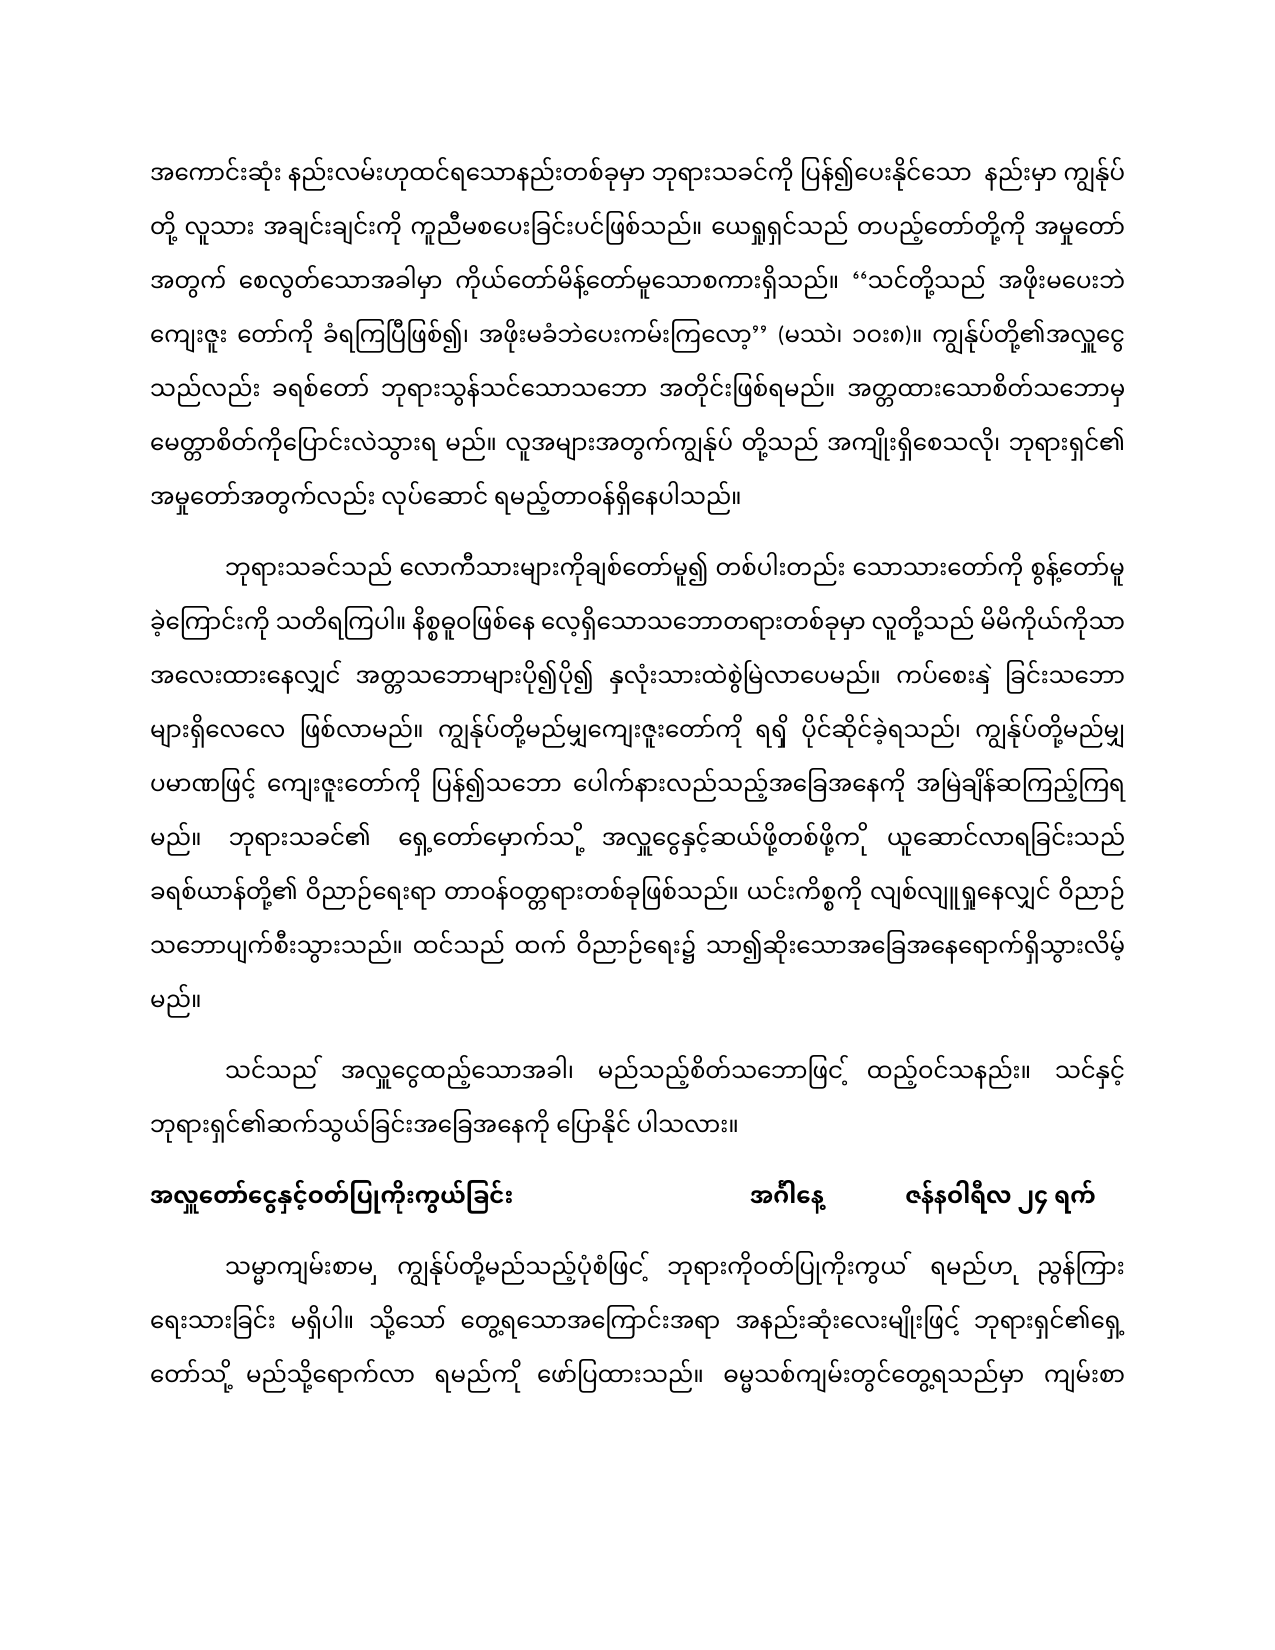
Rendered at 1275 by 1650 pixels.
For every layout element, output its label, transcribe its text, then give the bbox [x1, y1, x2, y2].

text သင်သည် အလှူငွေထည့်သောအခါ၊ မည်သည့်စိတ်သဘောဖြင့် ထည့်ဝင်သနည်း။ သင်နှင့်ဘုရားရှင်၏ဆက်သွယ်ခြင်းအခြေအနေကို ပြောနိုင် ပါသလား။ [150, 1048, 1125, 1152]
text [150, 150, 1125, 524]
text ဘုရားသခင်သည် လောကီသားများကိုချစ်တော်မူ၍ တစ်ပါးတည်း သောသားတော်ကို စွန့်တော်မူ ခဲ့ကြောင်းကို သတိရကြပါ။ နိစ္စဓူဝဖြစ်နေ လေ့ရှိသောသဘောတရားတစ်ခုမှာ လူတို့သည် မိမိကိုယ်ကိုသာ အလေးထားနေလျှင် အတ္တသဘောများပို၍ပို၍ နှလုံးသားထဲစွဲမြဲလာပေမည်။ ကပ်စေးနှဲ ခြင်းသဘော များရှိလေလေ ဖြစ်လာမည်။ ကျွန်ုပ်တို့မည်မျှကျေးဇူးတော်ကို ရရှိ ပိုင်ဆိုင်ခဲ့ရသည်၊ ကျွန်ုပ်တို့မည်မျှပမာဏဖြင့် ကျေးဇူးတော်ကို ပြန်၍သဘော ပေါက်နားလည်သည့်အခြေအနေကို အမြဲချိန်ဆကြည့်ကြရမည်။ ဘုရားသခင်၏ ရှေ့တော်မှောက်သို့ အလှူငွေနှင့်ဆယ်ဖို့တစ်ဖို့ကို ယူဆောင်လာရခြင်းသည် ခရစ်ယာန်တို့၏ ဝိညာဉ်ရေးရာ တာဝန်ဝတ္တရားတစ်ခုဖြစ်သည်။ ယင်းကိစ္စကို လျစ်လျူရှုနေလျှင် ဝိညာဉ်သဘောပျက်စီးသွားသည်။ ထင်သည် ထက် ဝိညာဉ်ရေး၌ သာ၍ဆိုးသောအခြေအနေရောက်ရှိသွားလိမ့်မည်။ [150, 545, 1125, 1028]
text အလှူတော်ငွေနှင့်ဝတ်ပြုကိုးကွယ်ခြင်း အင်္ဂါနေ့ ဇန်နဝါရီလ ၂၄ ရက် [150, 1173, 1125, 1223]
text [150, 1244, 1125, 1402]
